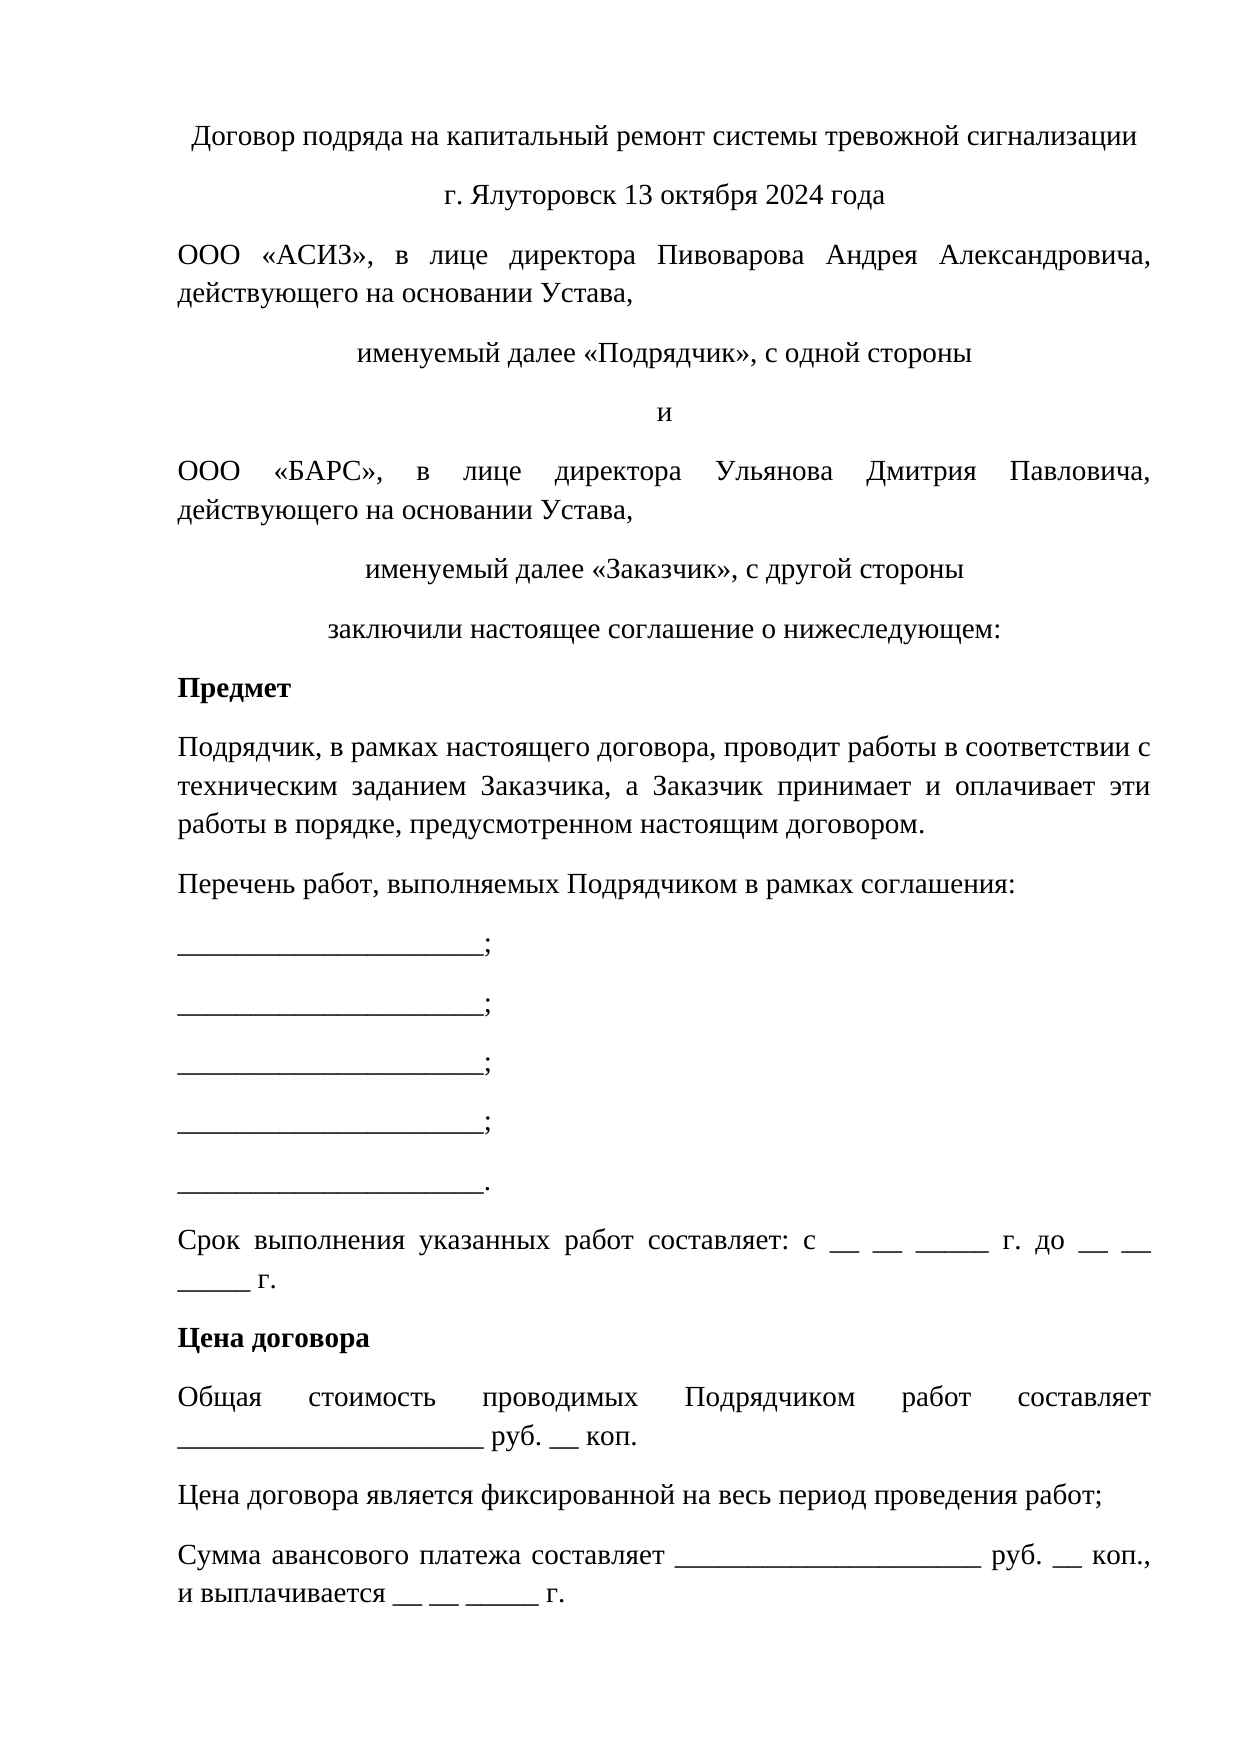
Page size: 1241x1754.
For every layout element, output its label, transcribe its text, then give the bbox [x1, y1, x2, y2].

text _____________________. [177, 1163, 1152, 1196]
text _____________________; [177, 985, 1152, 1018]
text Предмет [177, 670, 1152, 704]
text именуемый далее «Заказчик», с другой стороны [177, 551, 1152, 585]
text г. Ялуторовск 13 октября 2024 года [177, 177, 1152, 211]
text _____________________; [177, 1103, 1152, 1137]
text _____________________; [177, 1044, 1152, 1078]
text Подрядчик, в рамках настоящего договора, проводит работы в соответствии с техническим заданием Заказчика, а Заказчик принимает и оплачивает эти работы в порядке, предусмотренном настоящим договором. [177, 729, 1152, 840]
text заключили настоящее соглашение о нижеследующем: [177, 611, 1152, 644]
text _____________________; [177, 925, 1152, 959]
text Перечень работ, выполняемых Подрядчиком в рамках соглашения: [177, 866, 1152, 899]
text Договор подряда на капитальный ремонт системы тревожной сигнализации [177, 118, 1152, 152]
text ООО «БАРС», в лице директора Ульянова Дмитрия Павловича, действующего на основании Устава, [177, 453, 1152, 526]
text Общая стоимость проводимых Подрядчиком работ составляет _____________________ руб. __ коп. [177, 1379, 1152, 1452]
text именуемый далее «Подрядчик», с одной стороны [177, 335, 1152, 368]
text Сумма авансового платежа составляет _____________________ руб. __ коп., и выплачивается __ __ _____ г. [177, 1537, 1152, 1609]
text и [177, 394, 1152, 428]
text Цена договора является фиксированной на весь период проведения работ; [177, 1477, 1152, 1511]
text Цена договора [177, 1320, 1152, 1354]
text Срок выполнения указанных работ составляет: с __ __ _____ г. до __ __ _____ г. [177, 1222, 1152, 1294]
text ООО «АСИЗ», в лице директора Пивоварова Андрея Александровича, действующего на основании Устава, [177, 237, 1152, 309]
